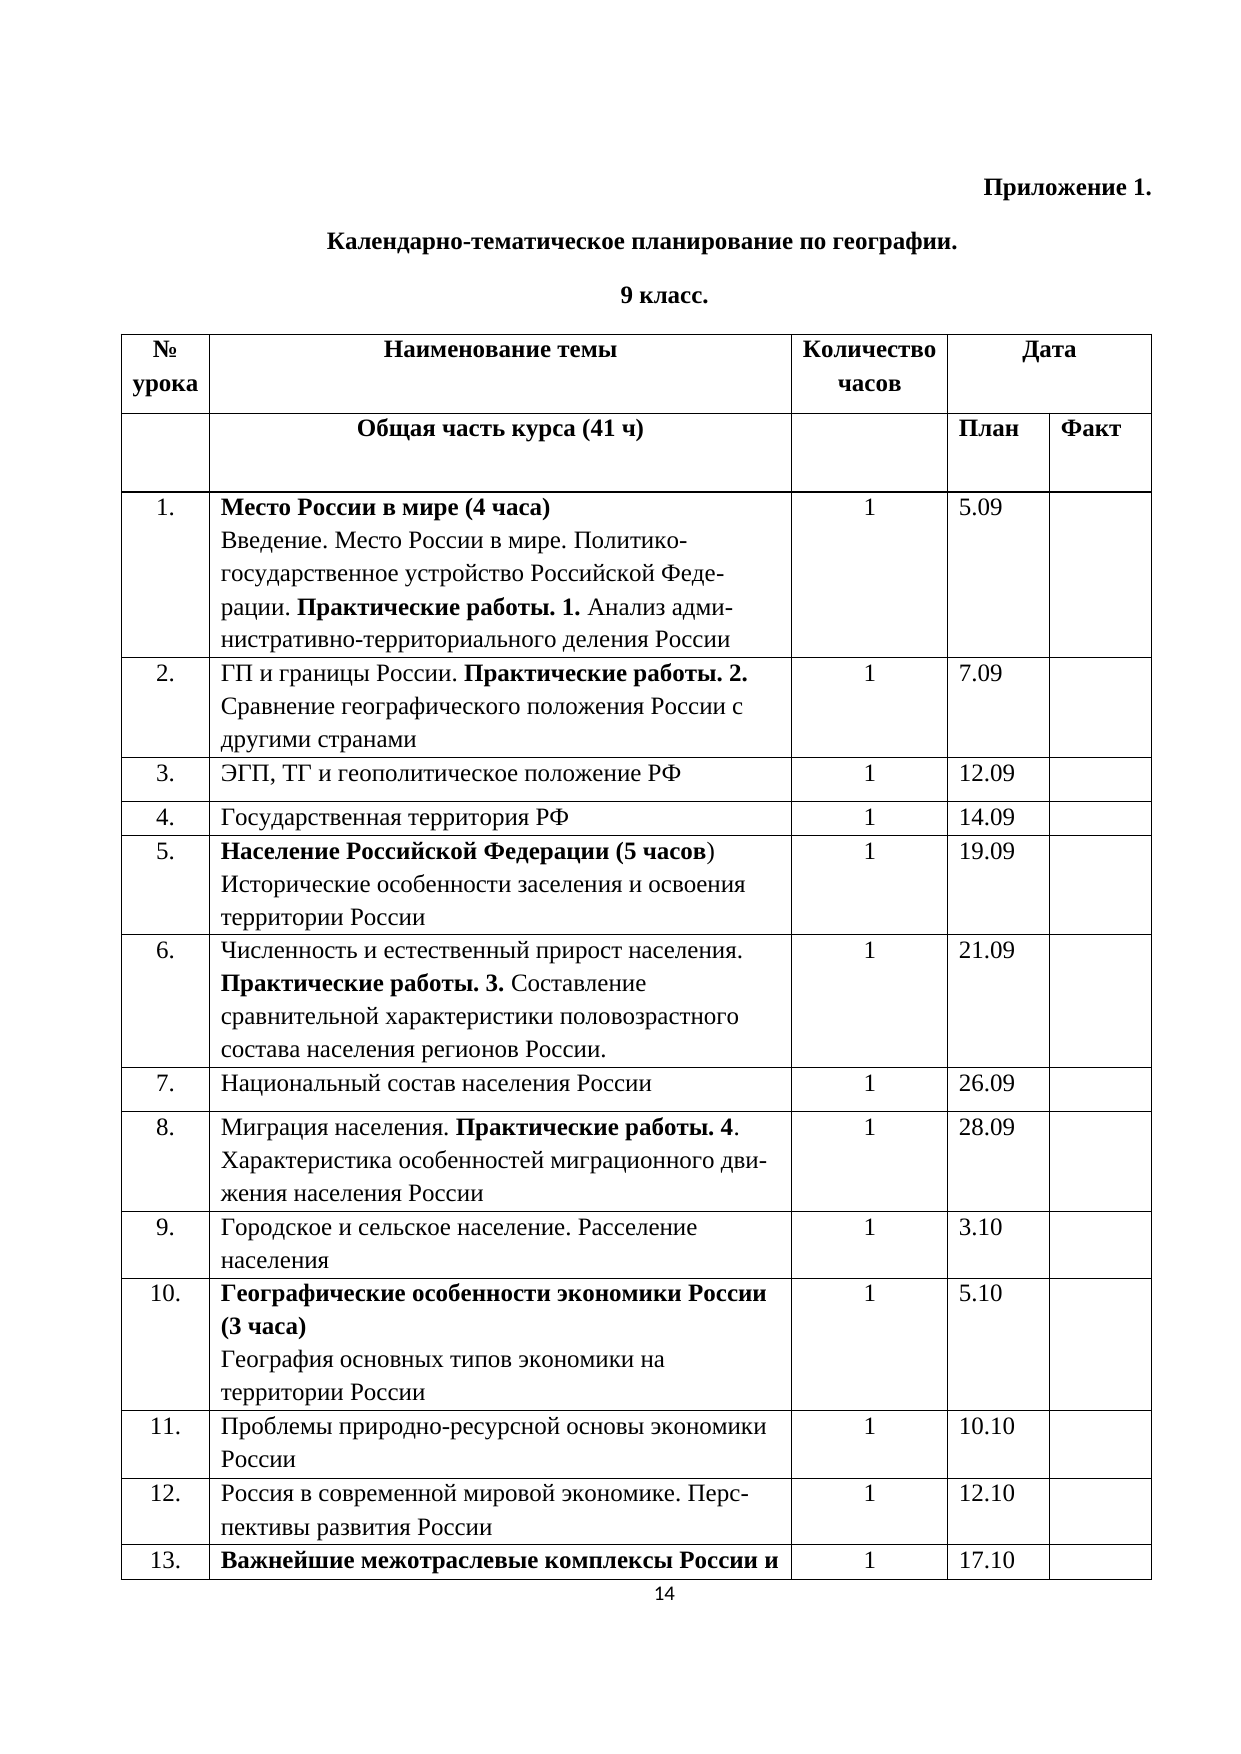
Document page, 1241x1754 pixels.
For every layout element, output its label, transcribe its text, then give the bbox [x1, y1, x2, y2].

table_cell 1 [792, 1279, 947, 1410]
list Календарно-тематическое планирование по географии. [133, 226, 1152, 254]
table_cell 8. [122, 1112, 209, 1211]
table_cell 1 [792, 493, 947, 657]
table_cell Государственная территория РФ [210, 802, 791, 835]
table_cell Место России в мире (4 часа) Введение. Место России в мире. Политико- государственное устройство Российской Федерации. Практические работы. 1. Анализ административно-территориального деления России [210, 493, 791, 657]
table_cell 1 [792, 1112, 947, 1211]
table_cell 28.09 [948, 1112, 1049, 1211]
table_header № урока [122, 335, 209, 412]
table_cell 12.09 [948, 758, 1049, 801]
table_cell Общая часть курса (41 ч) [210, 414, 791, 491]
table_cell ЭГП, ТГ и геополитическое положение РФ [210, 758, 791, 801]
table_cell 1 [792, 802, 947, 835]
table_cell 2. [122, 658, 209, 757]
table_cell Географические особенности экономики России (3 часа) География основных типов экономики на территории России [210, 1279, 791, 1410]
table_header Наименование темы [210, 335, 791, 412]
table_cell Население Российской Федерации (5 часов) Исторические особенности заселения и освоения территории России [210, 836, 791, 934]
table_cell [1050, 836, 1151, 934]
table_cell 6. [122, 935, 209, 1067]
table_cell 19.09 [948, 836, 1049, 934]
table_cell 21.09 [948, 935, 1049, 1067]
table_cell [210, 1545, 791, 1579]
table_cell 4. [122, 802, 209, 835]
table_cell [792, 414, 947, 491]
table_cell [1050, 1068, 1151, 1111]
table_cell 1 [792, 836, 947, 934]
table_cell Факт [1050, 414, 1151, 491]
table_cell 3.10 [948, 1212, 1049, 1277]
table_cell 7.09 [948, 658, 1049, 757]
table_cell 10.10 [948, 1411, 1049, 1477]
table_cell Национальный состав населения России [210, 1068, 791, 1111]
table_cell [1050, 1545, 1151, 1579]
table_cell [1050, 758, 1151, 801]
table_cell 5.09 [948, 493, 1049, 657]
table_cell ГП и границы России. Практические работы. 2. Сравнение географического положения России с другими странами [210, 658, 791, 757]
table_cell [1050, 1212, 1151, 1277]
table_header Дата [948, 335, 1151, 412]
table_cell 14.09 [948, 802, 1049, 835]
table_cell 5.10 [948, 1279, 1049, 1410]
table_cell [122, 414, 209, 491]
table_cell 5. [122, 836, 209, 934]
table_cell [1050, 935, 1151, 1067]
table_cell 3. [122, 758, 209, 801]
table_cell 1 [792, 658, 947, 757]
table_cell 11. [122, 1411, 209, 1477]
table_cell [1050, 1411, 1151, 1477]
table_cell 1 [792, 1545, 947, 1579]
table_cell [1050, 658, 1151, 757]
table_cell Россия в современной мировой экономике. Перспективы развития России [210, 1479, 791, 1544]
table_cell 1. [122, 493, 209, 657]
table_cell 1 [792, 1411, 947, 1477]
table_cell 1 [792, 1212, 947, 1277]
table_cell 1 [792, 1479, 947, 1544]
table_cell Миграция населения. Практические работы. 4. Характеристика особенностей миграционного движения населения России [210, 1112, 791, 1211]
table_cell 12.10 [948, 1479, 1049, 1544]
table_cell [1050, 1479, 1151, 1544]
table_cell Городское и сельское население. Расселение населения [210, 1212, 791, 1277]
table_cell План [948, 414, 1049, 491]
table_cell 1 [792, 935, 947, 1067]
table_cell 7. [122, 1068, 209, 1111]
table_cell Численность и естественный прирост населения. Практические работы. 3. Составление сравнительной характеристики половозрастного состава населения регионов России. [210, 935, 791, 1067]
table_cell [1050, 1112, 1151, 1211]
table_cell 1 [792, 758, 947, 801]
text 9 класс. [177, 280, 1152, 308]
table_cell 1 [792, 1068, 947, 1111]
table_cell 17.10 [948, 1545, 1049, 1579]
table_cell 13. [122, 1545, 209, 1579]
table_cell 10. [122, 1279, 209, 1410]
table_cell [1050, 802, 1151, 835]
table_cell [1050, 1279, 1151, 1410]
table_header Количество часов [792, 335, 947, 412]
table_cell 12. [122, 1479, 209, 1544]
table_cell [1050, 493, 1151, 657]
table_cell Проблемы природно-ресурсной основы экономики России [210, 1411, 791, 1477]
list Приложение 1. [215, 172, 1152, 201]
table_cell 9. [122, 1212, 209, 1277]
table_cell 26.09 [948, 1068, 1049, 1111]
